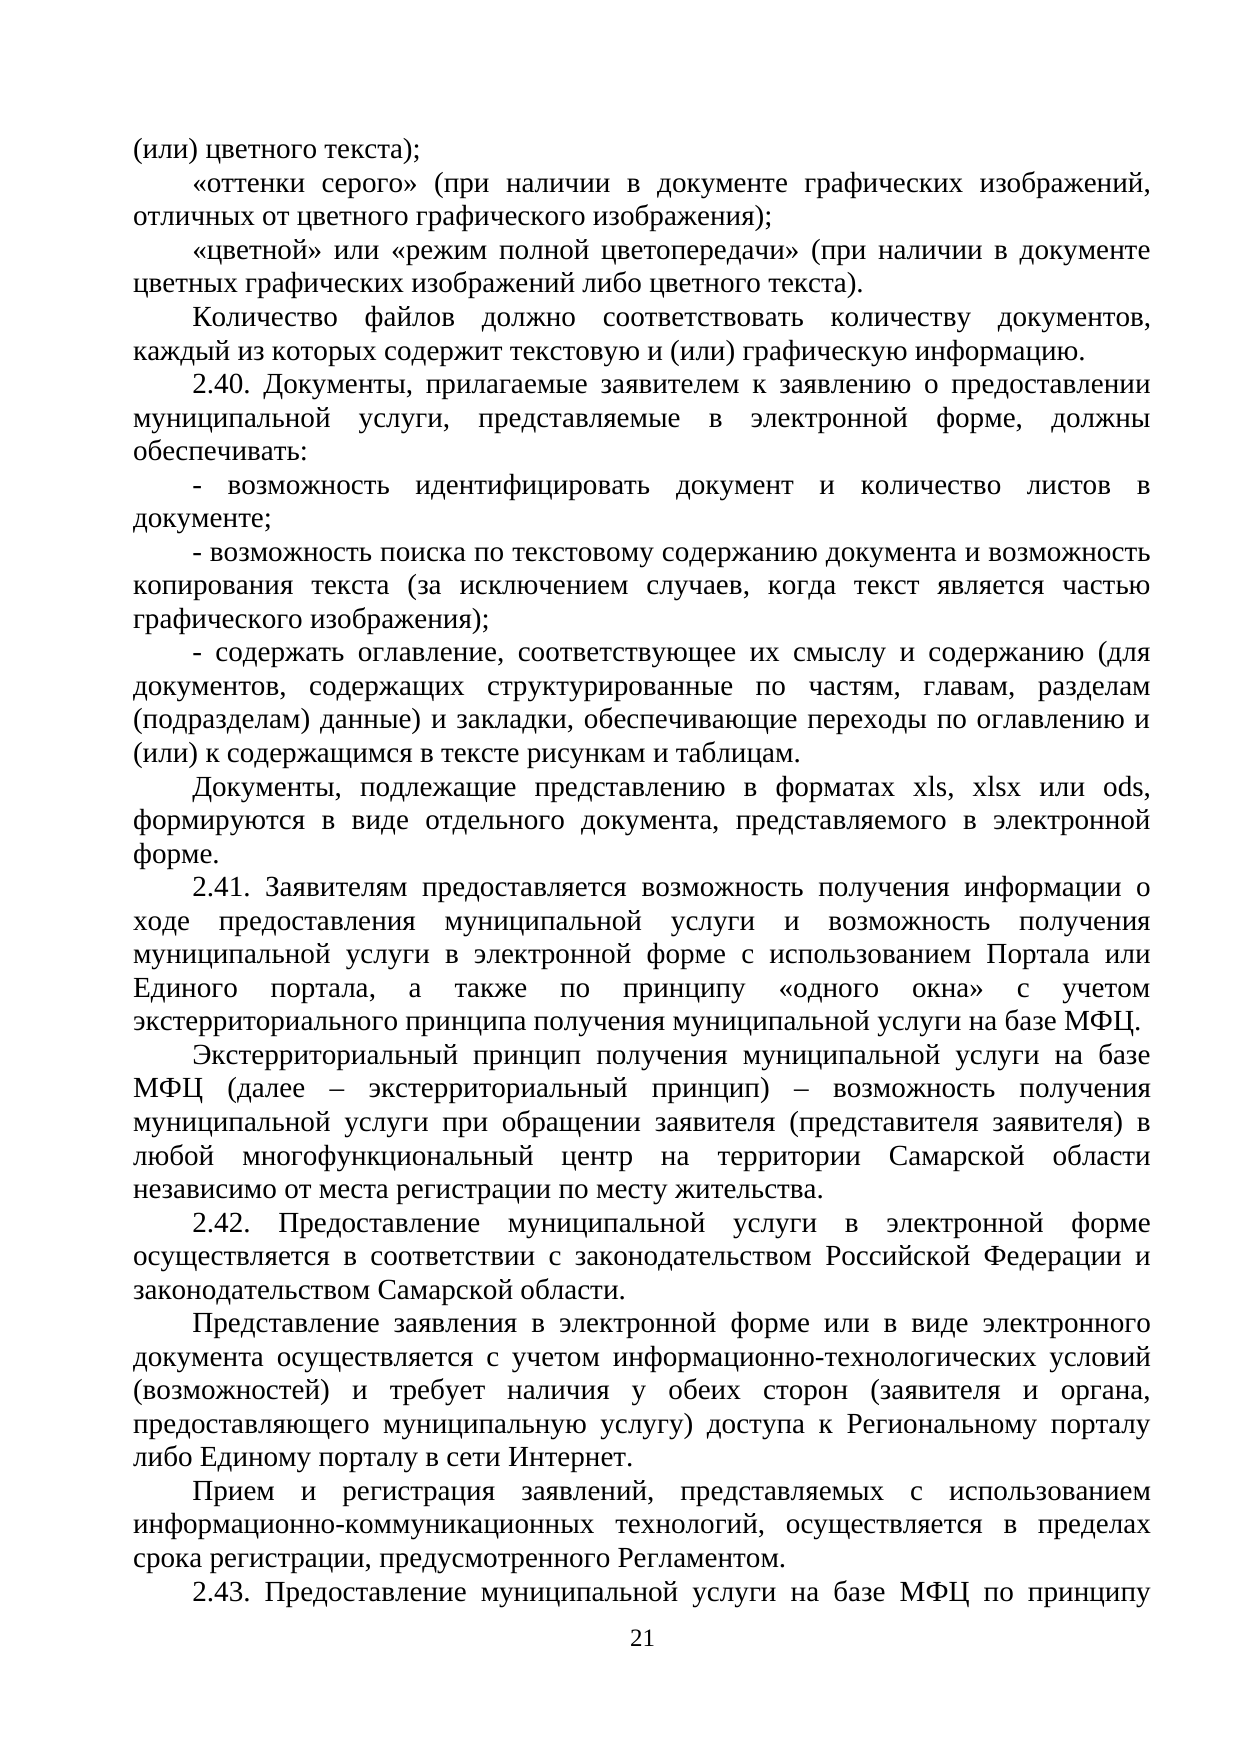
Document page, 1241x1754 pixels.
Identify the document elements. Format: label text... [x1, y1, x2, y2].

text Количество файлов должно соответствовать количеству документов, каждый из которых содержит текстовую и (или) графическую информацию. [133, 299, 1152, 366]
text - возможность поиска по текстовому содержанию документа и возможность копирования текста (за исключением случаев, когда текст является частью графического изображения); [133, 534, 1152, 634]
text 2.41. Заявителям предоставляется возможность получения информации о ходе предоставления муниципальной услуги и возможность получения муниципальной услуги в электронной форме с использованием Портала или Единого портала, а также по принципу «одного окна» с учетом экстерриториального принципа получения муниципальной услуги на базе МФЦ. [133, 869, 1152, 1037]
text 2.40. Документы, прилагаемые заявителем к заявлению о предоставлении муниципальной услуги, представляемые в электронной форме, должны обеспечивать: [133, 366, 1152, 467]
text 2.42. Предоставление муниципальной услуги в электронной форме осуществляется в соответствии с законодательством Российской Федерации и законодательством Самарской области. [133, 1205, 1152, 1305]
text Документы, подлежащие представлению в форматах xls, xlsx или ods, формируются в виде отдельного документа, представляемого в электронной форме. [133, 769, 1152, 869]
text - содержать оглавление, соответствующее их смыслу и содержанию (для документов, содержащих структурированные по частям, главам, разделам (подразделам) данные) и закладки, обеспечивающие переходы по оглавлению и (или) к содержащимся в тексте рисункам и таблицам. [133, 634, 1152, 769]
text «оттенки серого» (при наличии в документе графических изображений, отличных от цветного графического изображения); [133, 165, 1152, 232]
text Представление заявления в электронной форме или в виде электронного документа осуществляется с учетом информационно-технологических условий (возможностей) и требует наличия у обеих сторон (заявителя и органа, предоставляющего муниципальную услугу) доступа к Региональному порталу либо Единому порталу в сети Интернет. [133, 1305, 1152, 1473]
text Экстерриториальный принцип получения муниципальной услуги на базе МФЦ (далее – экстерриториальный принцип) – возможность получения муниципальной услуги при обращении заявителя (представителя заявителя) в любой многофункциональный центр на территории Самарской области независимо от места регистрации по месту жительства. [133, 1037, 1152, 1205]
text «цветной» или «режим полной цветопередачи» (при наличии в документе цветных графических изображений либо цветного текста). [133, 232, 1152, 299]
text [133, 1574, 1152, 1607]
text Прием и регистрация заявлений, представляемых с использованием информационно-коммуникационных технологий, осуществляется в пределах срока регистрации, предусмотренного Регламентом. [133, 1473, 1152, 1574]
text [133, 131, 1152, 165]
text - возможность идентифицировать документ и количество листов в документе; [133, 467, 1152, 534]
